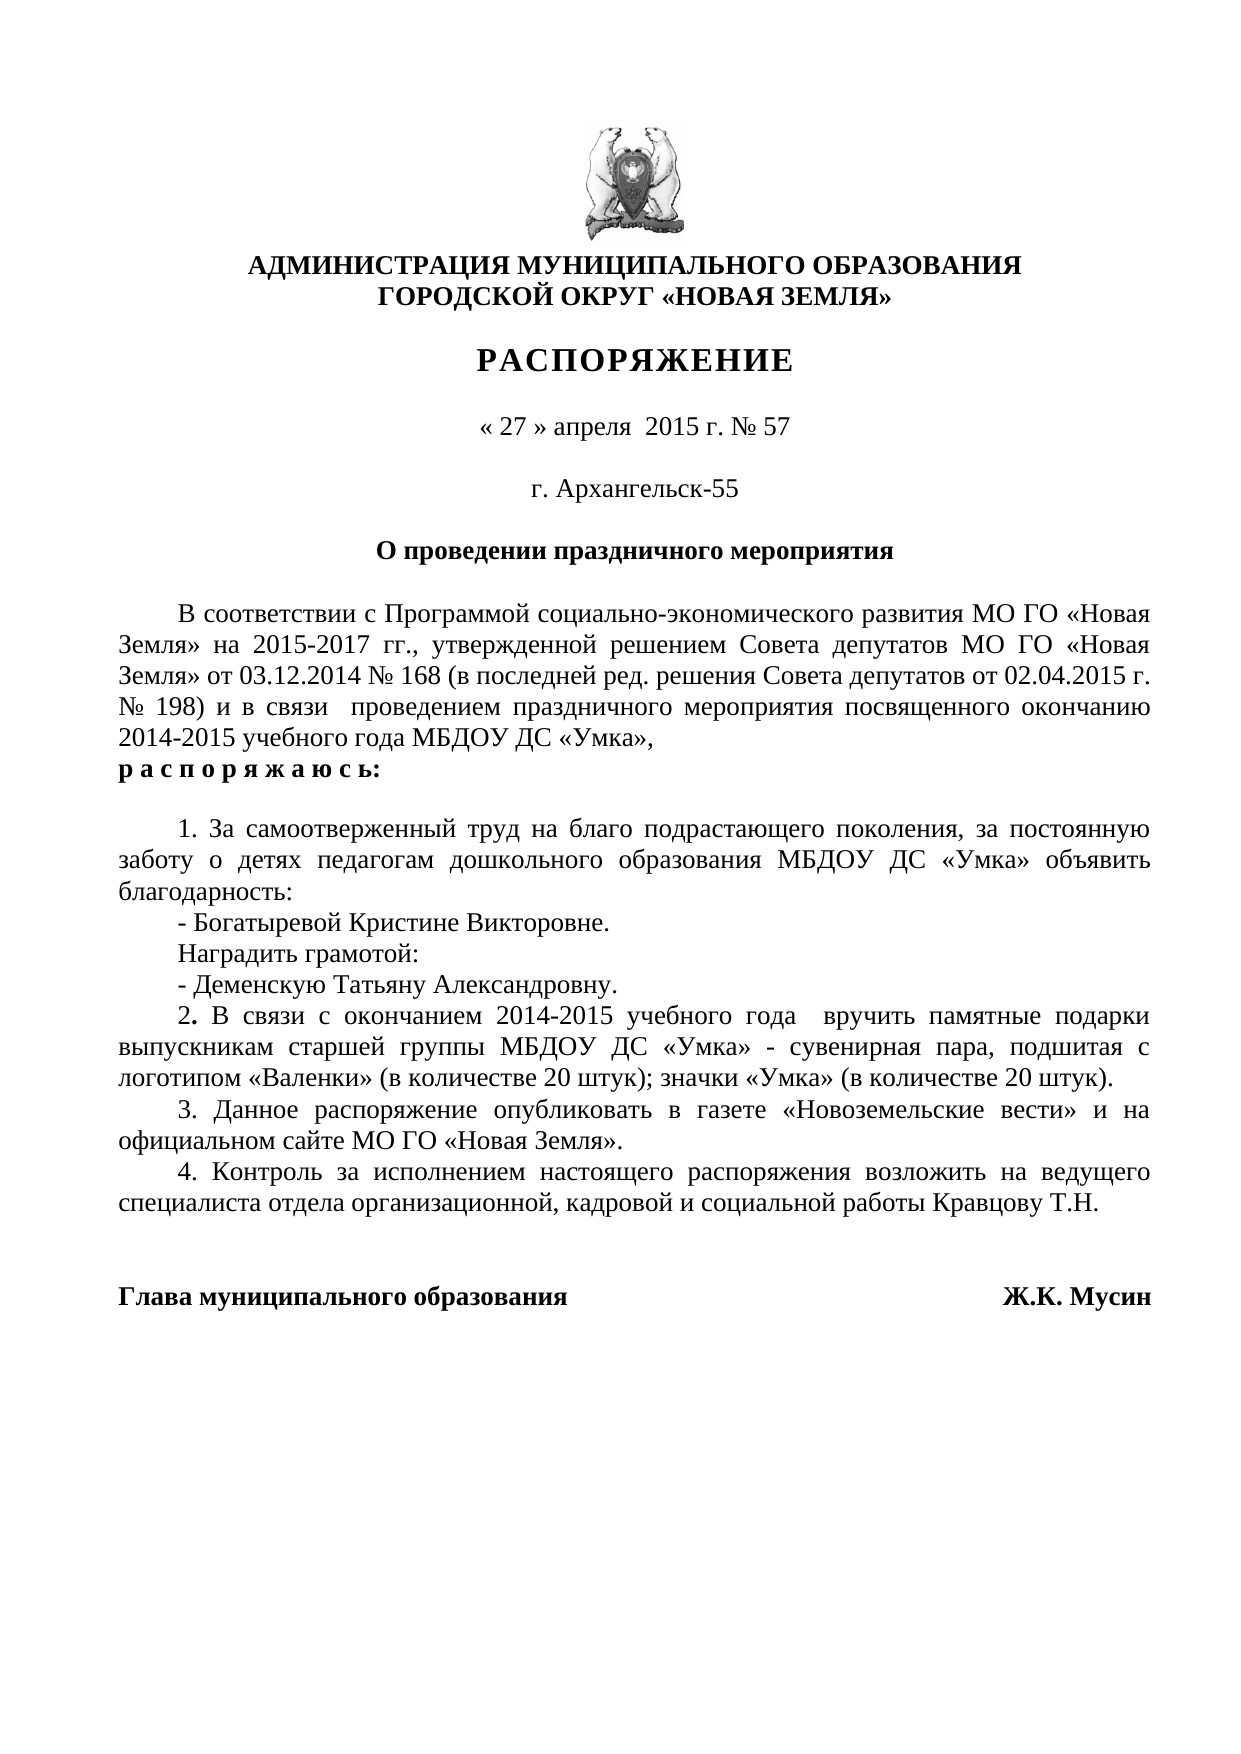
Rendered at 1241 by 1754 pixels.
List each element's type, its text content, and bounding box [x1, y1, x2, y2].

text - Деменскую Татьяну Александровну. [118, 968, 1152, 999]
text р а с п о р я ж а ю с ь: [118, 752, 1152, 784]
text 4. Контроль за исполнением настоящего распоряжения возложить на ведущего специалиста отдела организационной, кадровой и социальной работы Кравцову Т.Н. [118, 1155, 1152, 1217]
text РАСПОРЯЖЕНИЕ [118, 340, 1152, 379]
text 1. За самоотверженный труд на благо подрастающего поколения, за постоянную заботу о детях педагогам дошкольного образования МБДОУ ДС «Умка» объявить благодарность: [118, 812, 1152, 906]
text АДМИНИСТРАЦИЯ МУНИЦИПАЛЬНОГО ОБРАЗОВАНИЯ [118, 249, 1152, 281]
table_header Ж.К. Мусин [689, 1280, 1163, 1357]
text О проведении праздничного мероприятия [118, 534, 1152, 566]
text В соответствии с Программой социально-экономического развития МО ГО «Новая Земля» на 2015-2017 гг., утвержденной решением Совета депутатов МО ГО «Новая Земля» от 03.12.2014 № 168 (в последней ред. решения Совета депутатов от 02.04.2015 г. № 198) и в связи проведением праздничного мероприятия посвященного окончанию 2014-2015 учебного года МБДОУ ДС «Умка», [118, 597, 1152, 752]
text Наградить грамотой: [118, 937, 1152, 968]
text г. Архангельск-55 [118, 472, 1152, 503]
text 2. В связи с окончанием 2014-2015 учебного года вручить памятные подарки выпускникам старшей группы МБДОУ ДС «Умка» - сувенирная пара, подшитая с логотипом «Валенки» (в количестве 20 штук); значки «Умка» (в количестве 20 штук). [118, 999, 1152, 1093]
text - Богатыревой Кристине Викторовне. [118, 906, 1152, 937]
text « 27 » апреля 2015 г. № 57 [118, 410, 1152, 441]
text 3. Данное распоряжение опубликовать в газете «Новоземельские вести» и на официальном сайте МО ГО «Новая Земля». [118, 1093, 1152, 1155]
table_header Глава муниципального образования [107, 1280, 689, 1357]
text ГОРОДСКОЙ ОКРУГ «НОВАЯ ЗЕМЛЯ» [118, 281, 1152, 312]
